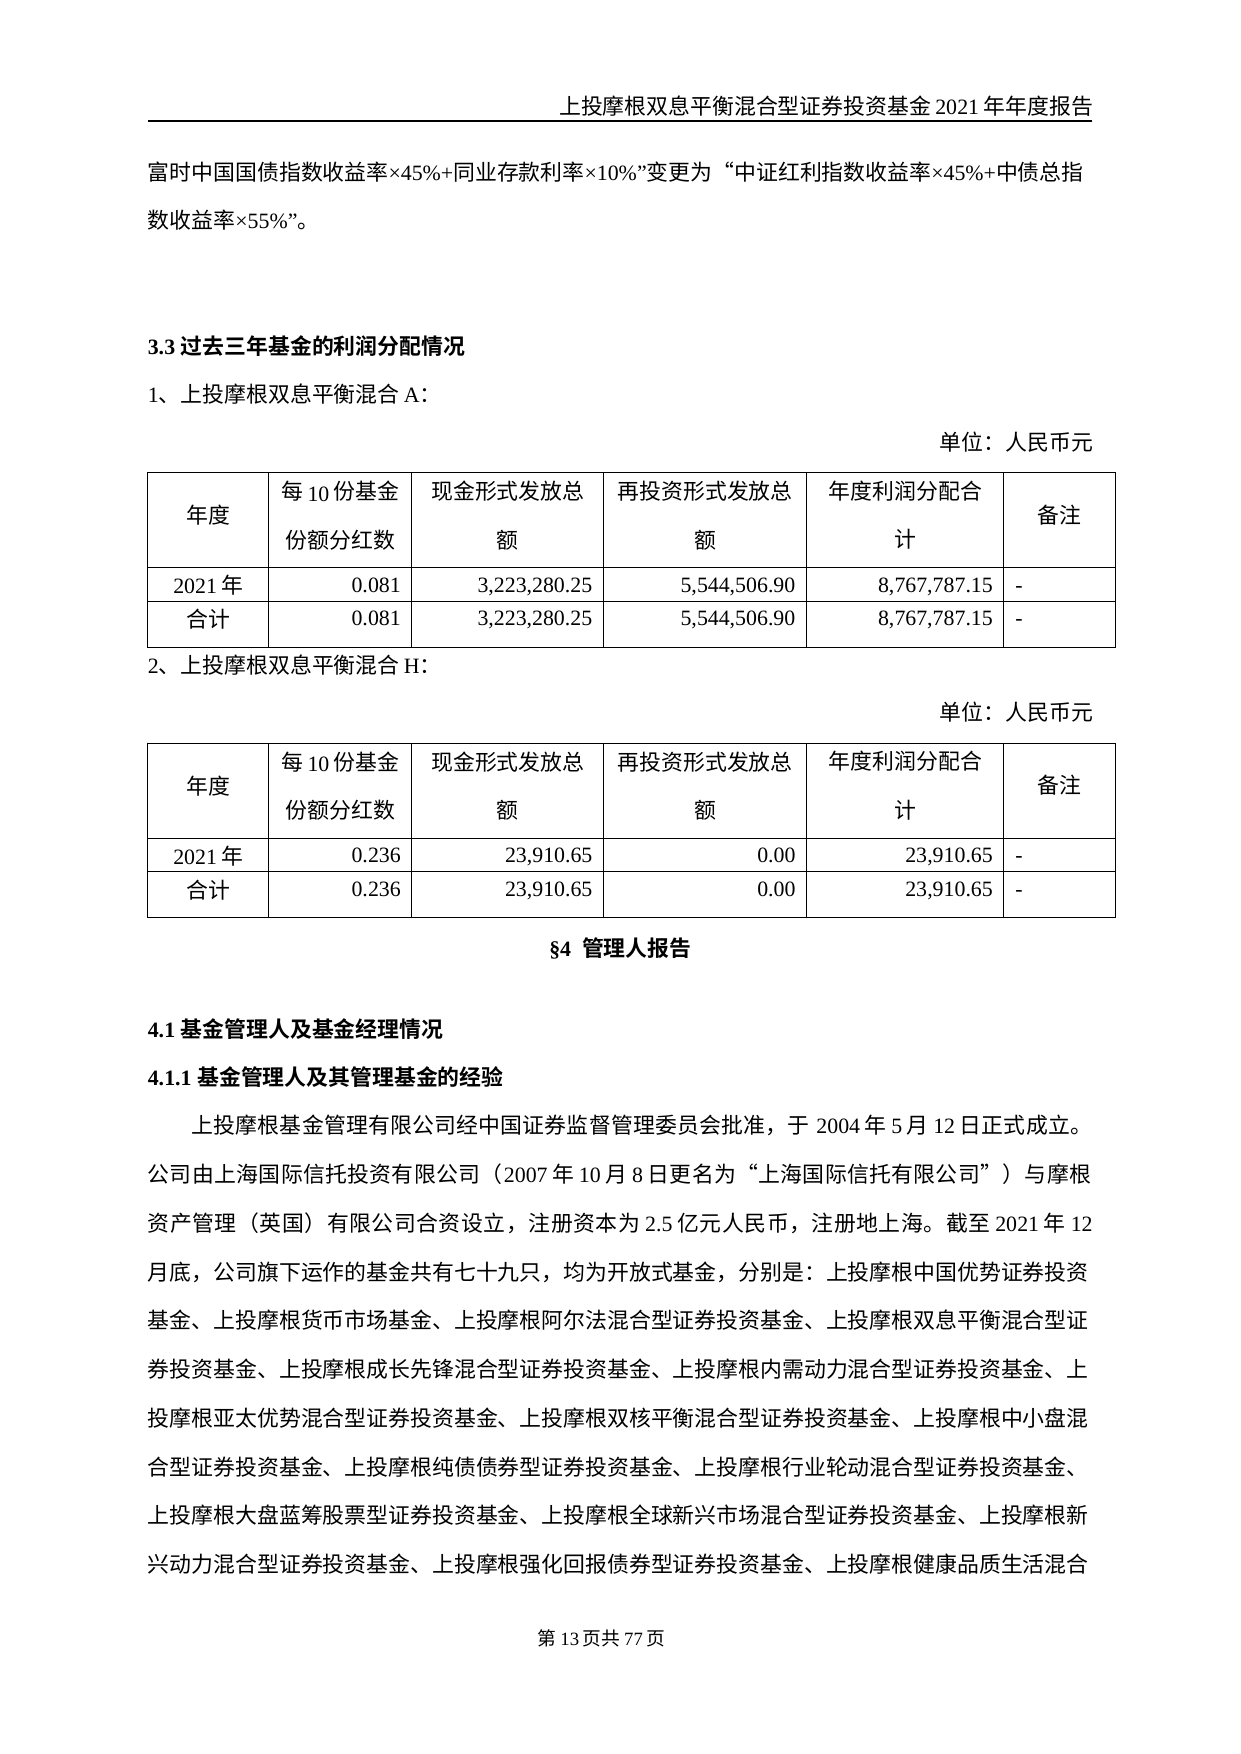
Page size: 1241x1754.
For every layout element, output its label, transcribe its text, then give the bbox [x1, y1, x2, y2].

table_cell - [1004, 568, 1115, 601]
table_header 年度 [148, 473, 268, 567]
table_cell 合计 [148, 602, 268, 647]
table_header 年度利润分配合计 [807, 473, 1003, 567]
table_header 再投资形式发放总额 [604, 473, 806, 567]
text 单位：人民币元 [148, 695, 1092, 727]
table_cell 5,544,506.90 [604, 602, 806, 647]
table_cell 23,910.65 [412, 872, 603, 917]
table_cell 23,910.65 [807, 872, 1003, 917]
subtitle §4 管理人报告 [148, 931, 1092, 963]
table_cell 5,544,506.90 [604, 568, 806, 601]
table_cell 0.00 [604, 839, 806, 871]
table_header 年度 [148, 744, 268, 837]
table_header 现金形式发放总额 [412, 744, 603, 837]
table_cell 23,910.65 [807, 839, 1003, 871]
table_cell 合计 [148, 872, 268, 917]
table_cell 0.081 [269, 568, 411, 601]
table_cell - [1004, 602, 1115, 647]
table_cell 3,223,280.25 [412, 602, 603, 647]
text 1、上投摩根双息平衡混合A： [148, 377, 1092, 409]
table_cell 3,223,280.25 [412, 568, 603, 601]
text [148, 1108, 1092, 1579]
table_cell - [1004, 872, 1115, 917]
table_header 年度利润分配合计 [807, 744, 1003, 837]
table_cell 2021年 [148, 839, 268, 871]
table_header 每10份基金份额分红数 [269, 473, 411, 567]
table_cell 8,767,787.15 [807, 602, 1003, 647]
table_cell 0.236 [269, 872, 411, 917]
table_header 再投资形式发放总额 [604, 744, 806, 837]
table_cell 0.236 [269, 839, 411, 871]
table_cell 0.00 [604, 872, 806, 917]
table_header 现金形式发放总额 [412, 473, 603, 567]
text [148, 154, 1092, 236]
table_cell 8,767,787.15 [807, 568, 1003, 601]
table_cell - [1004, 839, 1115, 871]
table_cell 2021年 [148, 568, 268, 601]
text 单位：人民币元 [148, 425, 1092, 456]
subtitle 4.1 基金管理人及基金经理情况 [148, 1011, 1092, 1044]
table_header 备注 [1004, 473, 1115, 567]
text 2、上投摩根双息平衡混合H： [148, 648, 1092, 679]
table_header 每10份基金份额分红数 [269, 744, 411, 837]
subtitle 3.3 过去三年基金的利润分配情况 [148, 329, 1092, 361]
table_header 备注 [1004, 744, 1115, 837]
table_cell 0.081 [269, 602, 411, 647]
table_cell 23,910.65 [412, 839, 603, 871]
text 4.1.1 基金管理人及其管理基金的经验 [148, 1060, 1092, 1092]
